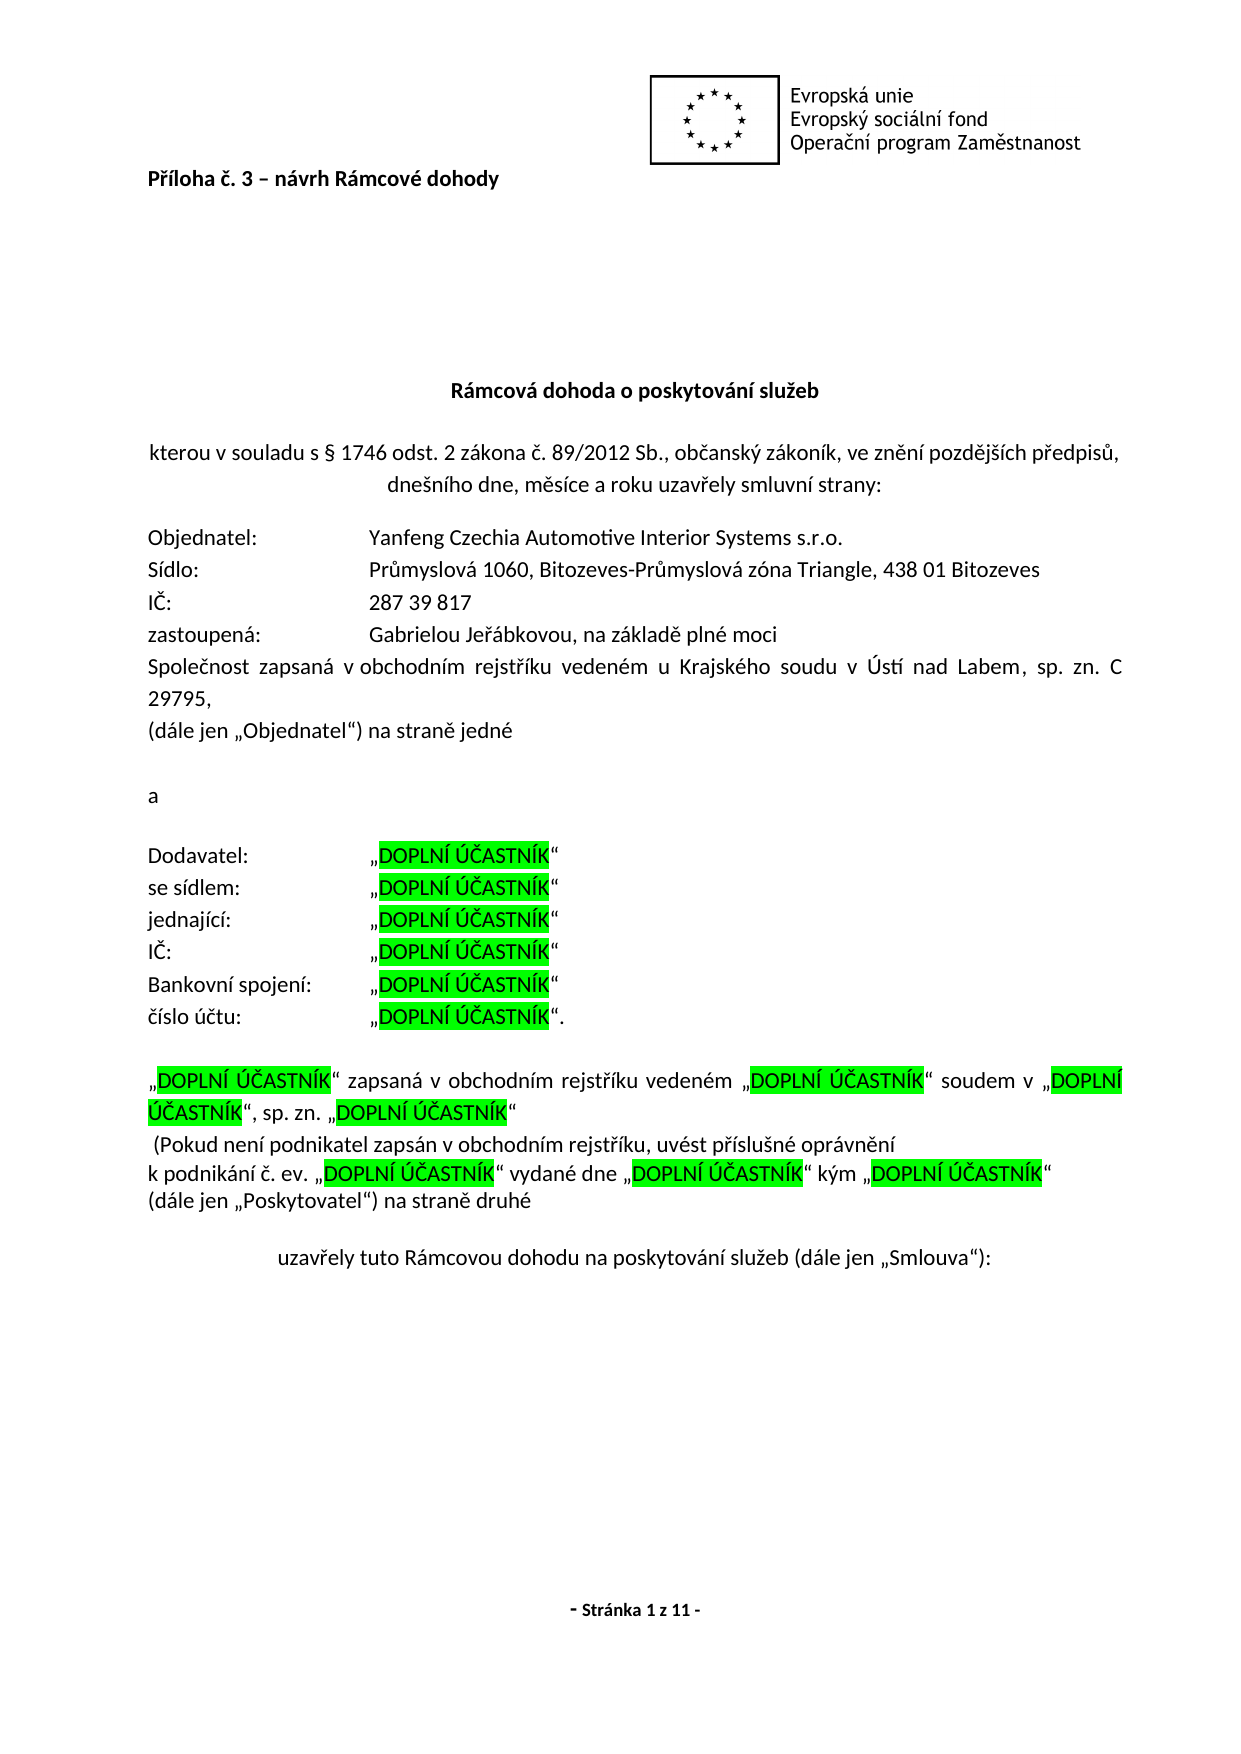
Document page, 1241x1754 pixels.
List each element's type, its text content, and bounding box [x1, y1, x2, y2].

text IČ: 287 39 817 [148, 588, 1122, 616]
text Dodavatel: „DOPLNÍ ÚČASTNÍK“ [148, 841, 379, 869]
text Sídlo: Průmyslová 1060, Bitozeves-Průmyslová zóna Triangle, 438 01 Bitozeves [148, 555, 1122, 583]
text a [148, 781, 1122, 809]
text (dále jen „Poskytovatel“) na straně druhé [148, 1187, 1122, 1215]
text „DOPLNÍ ÚČASTNÍK“ zapsaná v obchodním rejstříku vedeném „DOPLNÍ ÚČASTNÍK“ soudem v „DOPLNÍ ÚČASTNÍK“, sp. zn. „DOPLNÍ ÚČASTNÍK“ [148, 1066, 1122, 1126]
text číslo účtu: „DOPLNÍ ÚČASTNÍK“. [549, 1002, 1122, 1030]
text (Pokud není podnikatel zapsán v obchodním rejstříku, uvést příslušné oprávnění [148, 1131, 1122, 1159]
text Společnost zapsaná v obchodním rejstříku vedeném u Krajského soudu v Ústí nad Labem, sp. zn. C 29795, [148, 652, 1122, 712]
text (dále jen „Objednatel“) na straně jedné [148, 716, 1122, 744]
text číslo účtu: „DOPLNÍ ÚČASTNÍK“. [148, 1002, 379, 1030]
text Bankovní spojení: „DOPLNÍ ÚČASTNÍK“ [549, 970, 1122, 998]
picture [649, 75, 1081, 165]
text uzavřely tuto Rámcovou dohodu na poskytování služeb (dále jen „Smlouva“): [148, 1243, 1122, 1271]
text IČ: „DOPLNÍ ÚČASTNÍK“ [148, 937, 1122, 966]
text Dodavatel: „DOPLNÍ ÚČASTNÍK“ [549, 841, 1122, 869]
text kterou v souladu s § 1746 odst. 2 zákona č. 89/2012 Sb., občanský zákoník, ve znění pozdějších předpisů, dnešního dne, měsíce a roku uzavřely smluvní strany: [148, 438, 1122, 498]
text zastoupená: Gabrielou Jeřábkovou, na základě plné moci [148, 620, 1122, 648]
text se sídlem: „DOPLNÍ ÚČASTNÍK“ [549, 873, 1122, 901]
text Bankovní spojení: „DOPLNÍ ÚČASTNÍK“ [148, 970, 379, 998]
text jednající: „DOPLNÍ ÚČASTNÍK“ [148, 905, 379, 933]
text se sídlem: „DOPLNÍ ÚČASTNÍK“ [148, 873, 379, 901]
text jednající: „DOPLNÍ ÚČASTNÍK“ [549, 905, 1122, 933]
text Rámcová dohoda o poskytování služeb [148, 377, 1122, 405]
text Objednatel: Yanfeng Czechia Automotive Interior Systems s.r.o. [148, 523, 1122, 551]
